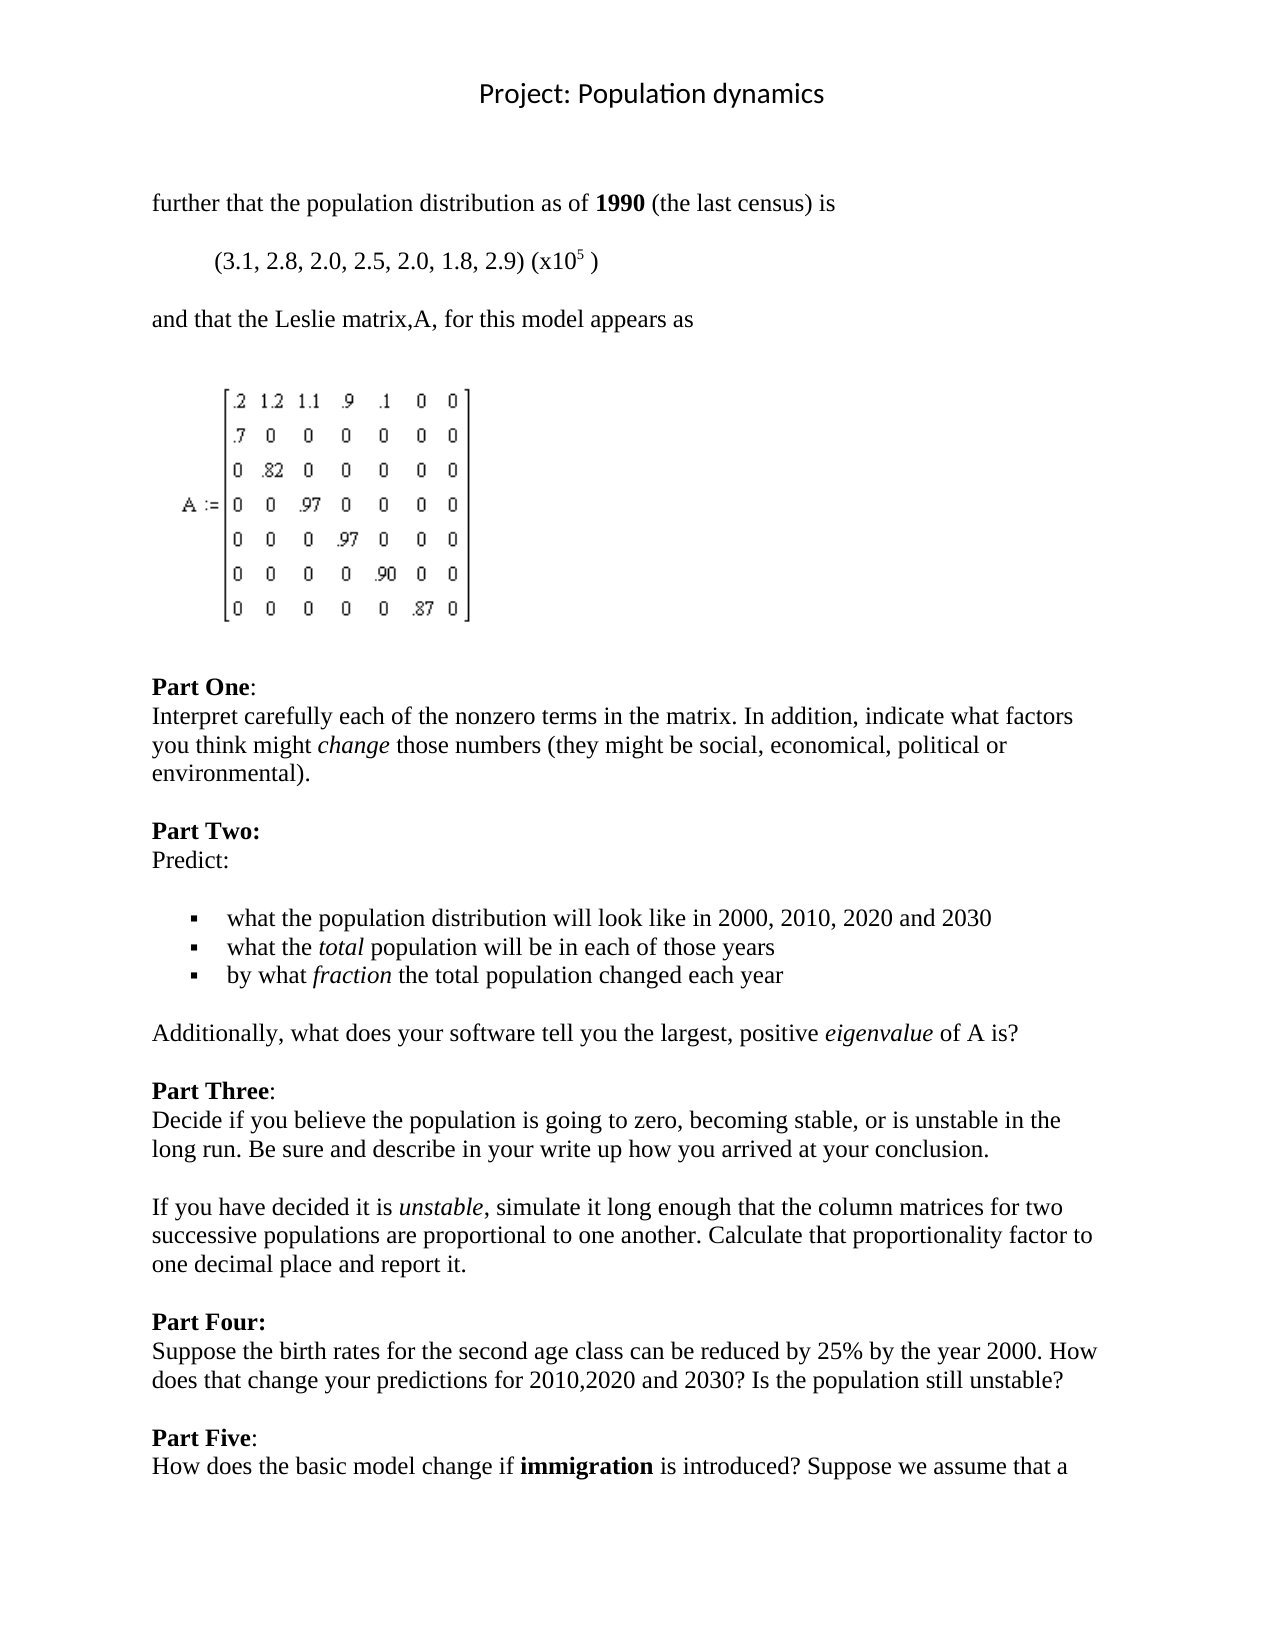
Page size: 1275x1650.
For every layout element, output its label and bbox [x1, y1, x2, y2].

table_header [150, 158, 1107, 1482]
picture [151, 361, 512, 644]
